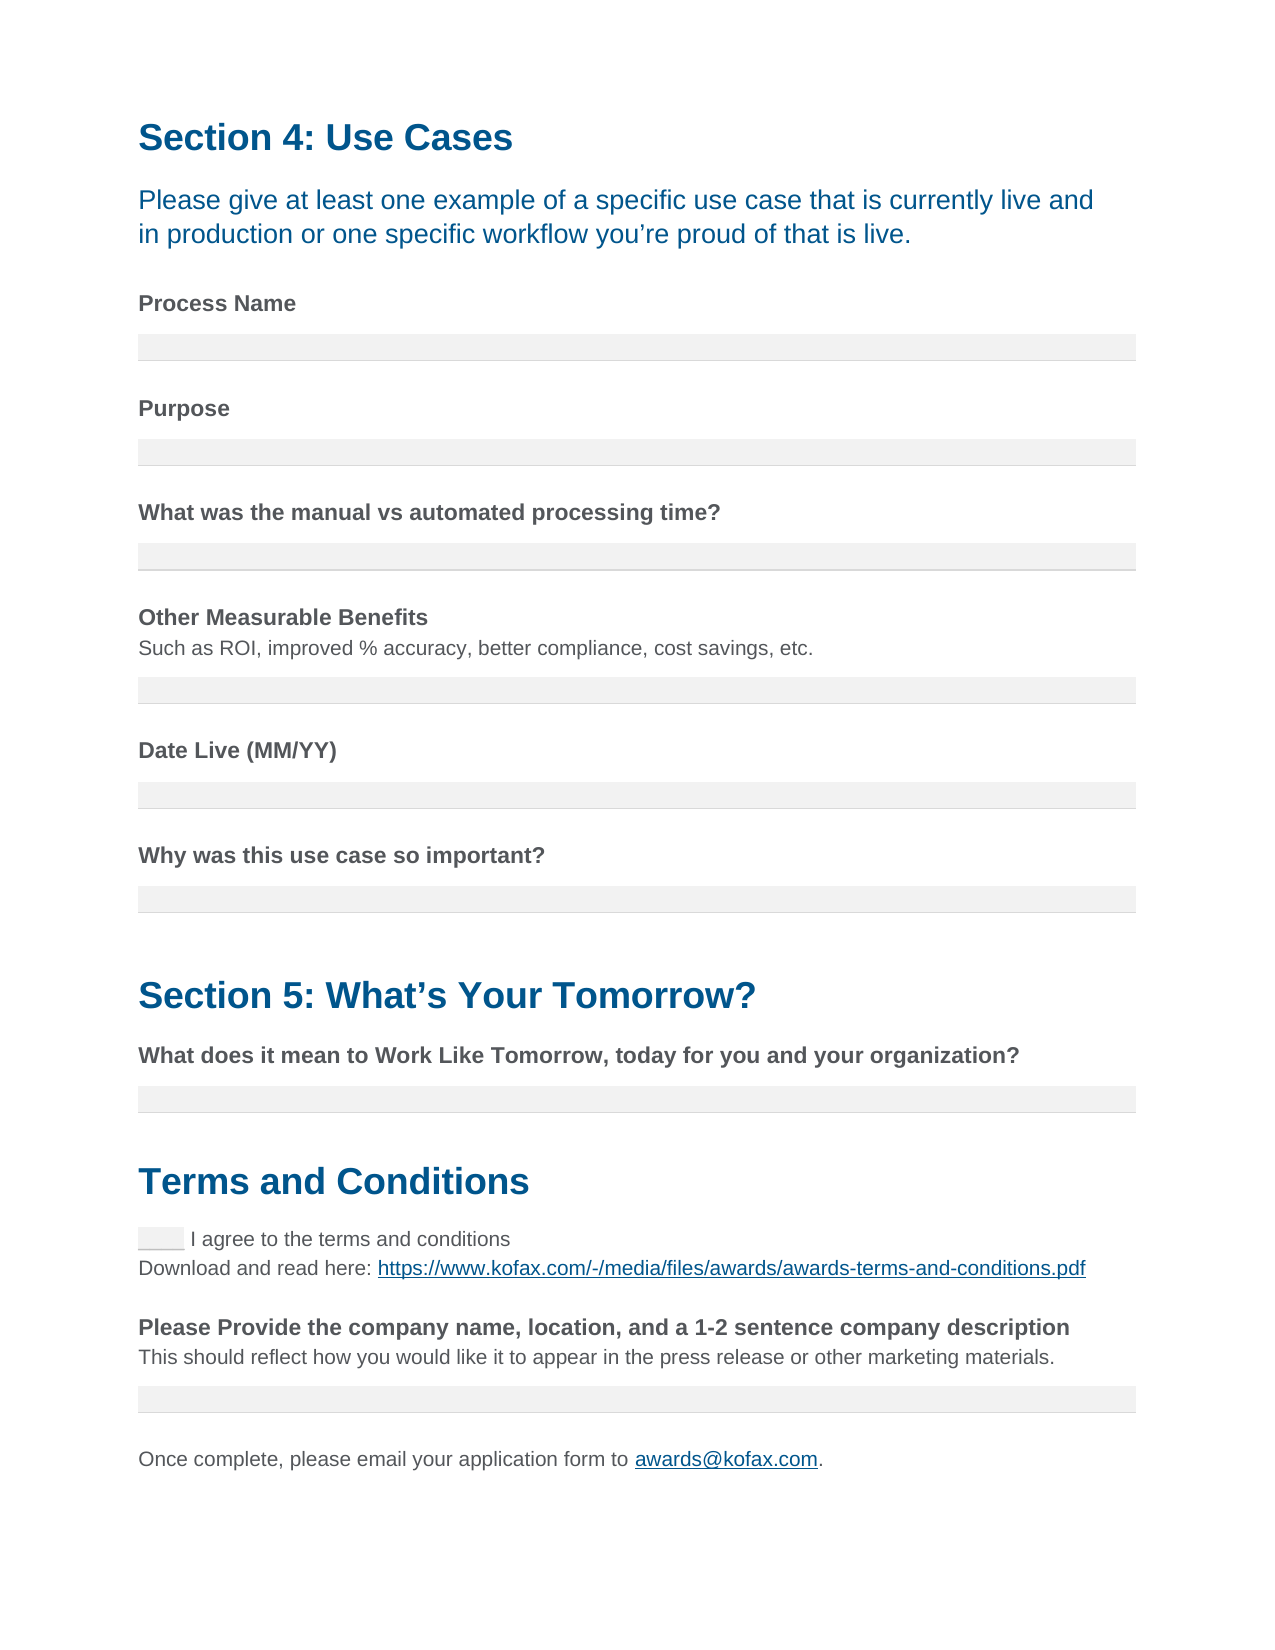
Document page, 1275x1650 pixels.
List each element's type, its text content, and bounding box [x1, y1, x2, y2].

text Once complete, please email your application form to awards@kofax.com. [138, 1447, 1136, 1471]
text What was the manual vs automated processing time? [138, 499, 1136, 526]
text What does it mean to Work Like Tomorrow, today for you and your organization? [138, 1042, 1136, 1068]
text Such as ROI, improved % accuracy, better compliance, cost savings, etc. [138, 636, 1136, 659]
text Section 4: Use Cases [138, 116, 1136, 159]
text Download and read here: https://www.kofax.com/-/media/files/awards/awards-terms-and-conditions.pdf [138, 1256, 1136, 1280]
text Date Live (MM/YY) [138, 737, 1136, 764]
text This should reflect how you would like it to appear in the press release or other marketing materials. [138, 1345, 1136, 1369]
text ____ I agree to the terms and conditions [184, 1227, 1136, 1251]
text Please Provide the company name, location, and a 1-2 sentence company description [138, 1313, 1136, 1340]
text Section 5: What’s Your Tomorrow? [138, 974, 1136, 1017]
text Process Name [138, 290, 1136, 316]
text Terms and Conditions [138, 1159, 1136, 1202]
text Purpose [138, 395, 1136, 421]
text Please give at least one example of a specific use case that is currently live and in production or one specific workflow you’re proud of that is live. [138, 184, 1121, 249]
text Why was this use case so important? [138, 842, 1136, 868]
text Other Measurable Benefits [138, 604, 1136, 630]
